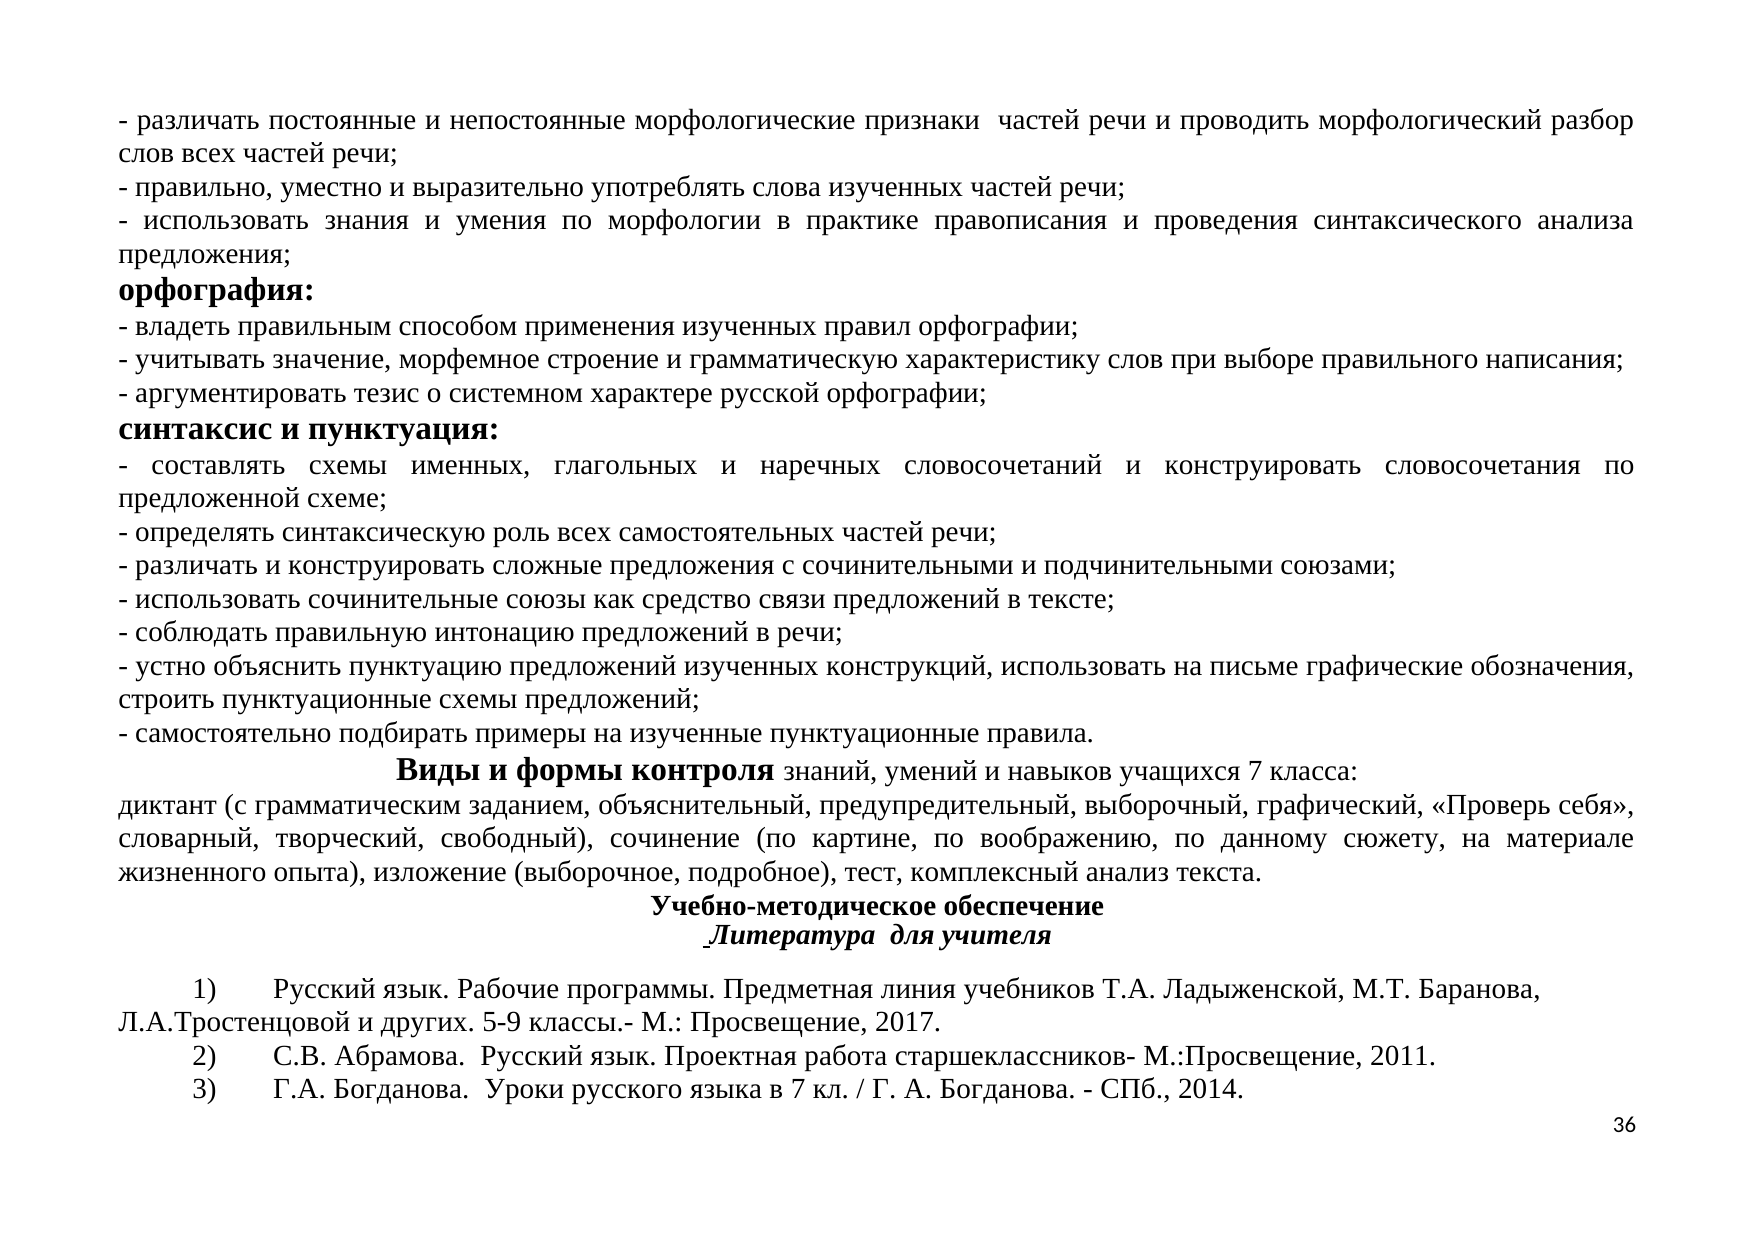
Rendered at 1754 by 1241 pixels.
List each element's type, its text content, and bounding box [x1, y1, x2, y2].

text - различать и конструировать сложные предложения с сочинительными и подчинительными союзами; [118, 547, 1636, 581]
text - правильно, уместно и выразительно употреблять слова изученных частей речи; [118, 169, 1636, 202]
text Учебно-методическое обеспечение [118, 888, 1636, 921]
text - аргументировать тезис о системном характере русской орфографии; [118, 375, 1636, 408]
list С.В. Абрамова. Русский язык. Проектная работа старшеклассников- М.:Просвещение, 2011. [118, 1038, 1636, 1072]
text - различать постоянные и непостоянные морфологические признаки частей речи и проводить морфологический разбор слов всех частей речи; [118, 102, 1636, 169]
text Виды и формы контроля знаний, умений и навыков учащихся 7 класса: [118, 749, 1636, 787]
list Русский язык. Рабочие программы. Предметная линия учебников Т.А. Ладыженской, М.Т. Баранова, Л.А.Тростенцовой и других. 5-9 классы.- М.: Просвещение, 2017. [118, 971, 1636, 1038]
list Г.А. Богданова. Уроки русского языка в 7 кл. / Г. А. Богданова. - СПб., 2014. [118, 1072, 1636, 1105]
text - самостоятельно подбирать примеры на изученные пунктуационные правила. [118, 715, 1636, 749]
text - устно объяснить пунктуацию предложений изученных конструкций, использовать на письме графические обозначения, строить пунктуационные схемы предложений; [118, 648, 1636, 715]
text - соблюдать правильную интонацию предложений в речи; [118, 614, 1636, 648]
text диктант (с грамматическим заданием, объяснительный, предупредительный, выборочный, графический, «Проверь себя», словарный, творческий, свободный), сочинение (по картине, по воображению, по данному сюжету, на материале жизненного опыта), изложение (выборочное, подробное), тест, комплексный анализ текста. [118, 787, 1636, 888]
text Литература для учителя [118, 921, 1636, 950]
text - использовать знания и умения по морфологии в практике правописания и проведения синтаксического анализа предложения; [118, 202, 1636, 269]
text - составлять схемы именных, глагольных и наречных словосочетаний и конструировать словосочетания по предложенной схеме; [118, 447, 1636, 514]
text - учитывать значение, морфемное строение и грамматическую характеристику слов при выборе правильного написания; [118, 341, 1636, 375]
text - определять синтаксическую роль всех самостоятельных частей речи; [118, 514, 1636, 547]
text синтаксис и пунктуация: [118, 408, 1636, 447]
text - использовать сочинительные союзы как средство связи предложений в тексте; [118, 581, 1636, 614]
text - владеть правильным способом применения изученных правил орфографии; [118, 308, 1636, 341]
text орфография: [118, 269, 1636, 308]
